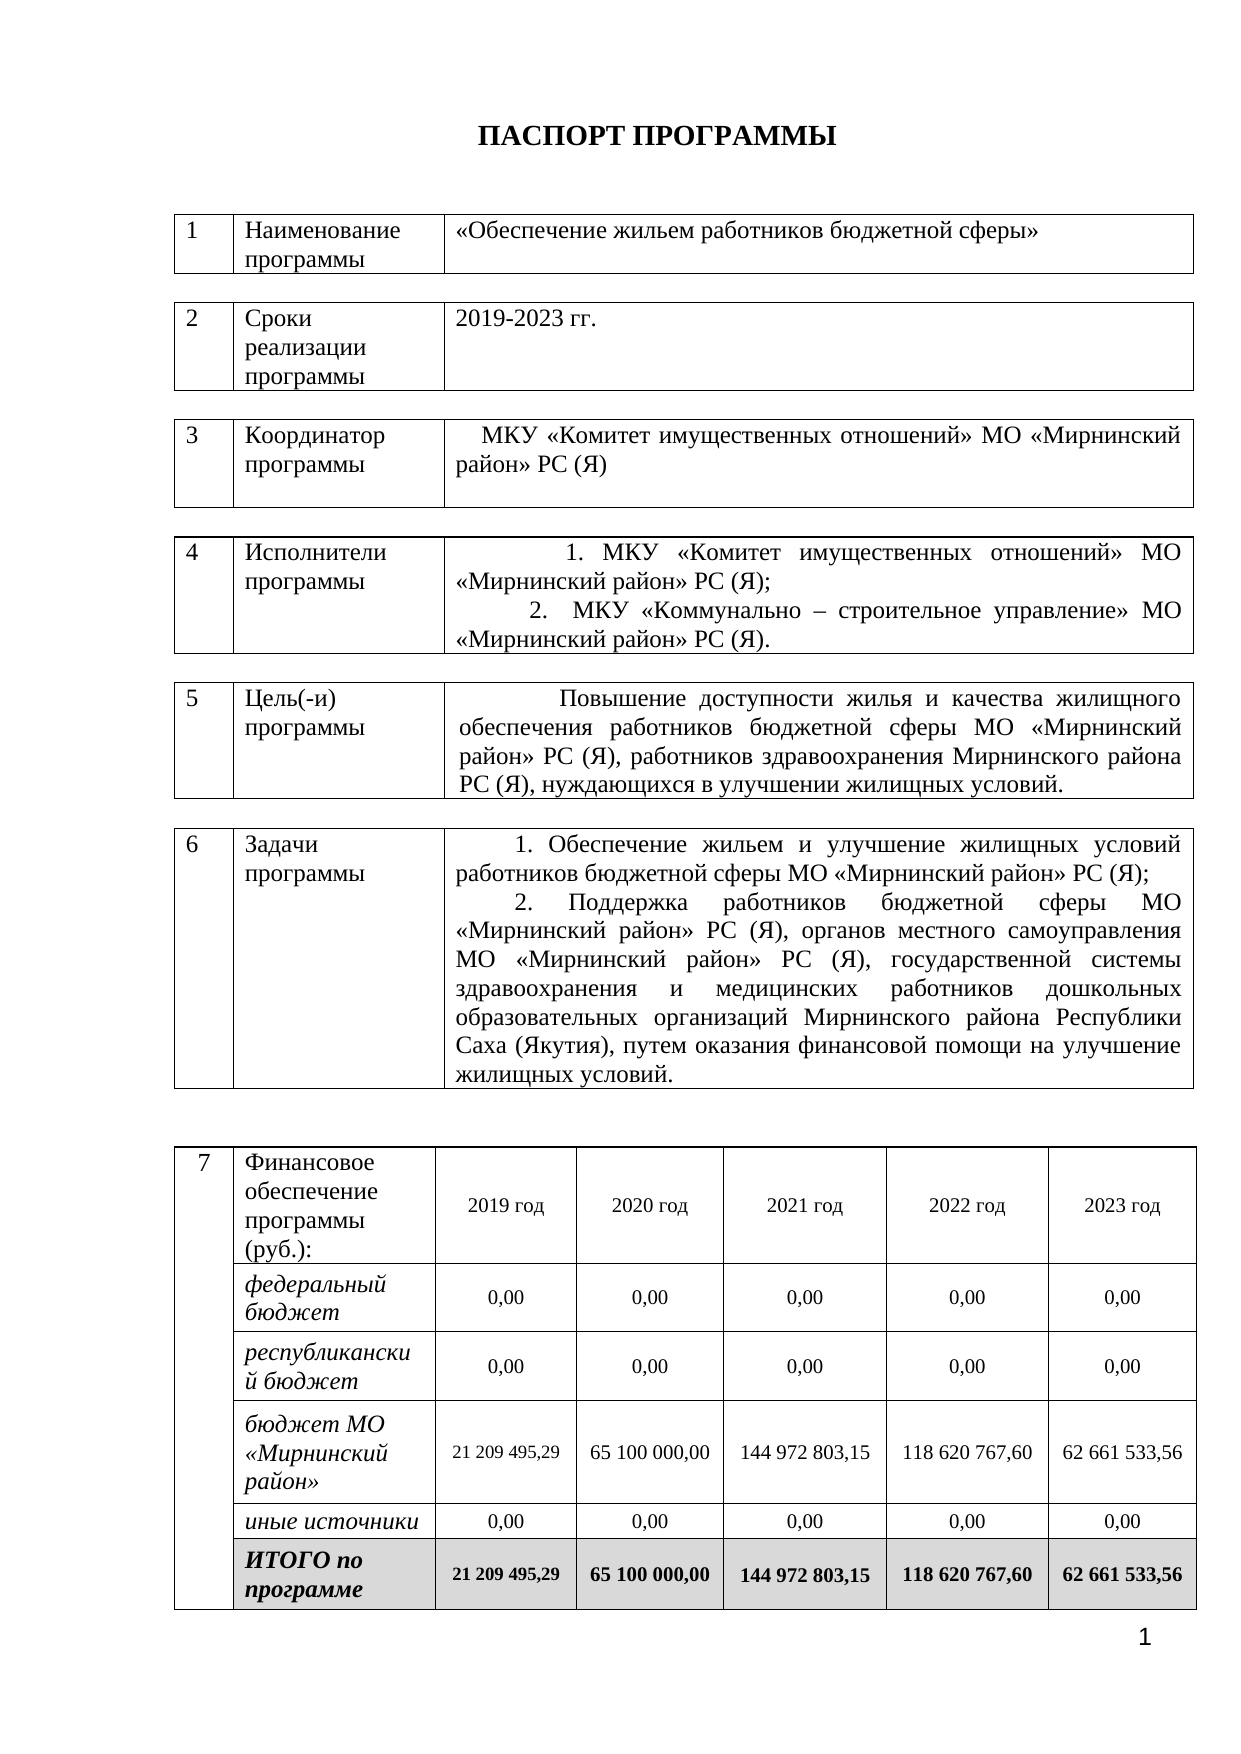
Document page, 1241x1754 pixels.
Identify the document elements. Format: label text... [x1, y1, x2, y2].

table_header 2 [175, 303, 233, 389]
table_cell 144 972 803,15 [724, 1539, 886, 1609]
table_cell 0,00 [436, 1264, 576, 1331]
table_cell бюджет МО «Мирнинский район» [234, 1401, 435, 1503]
table_header 1 [175, 215, 233, 272]
table_cell 0,00 [436, 1332, 576, 1400]
table_header 1. Обеспечение жильем и улучшение жилищных условий работников бюджетной сферы МО «Мирнинский район» РС (Я); 2. Поддержка работников бюджетной сферы МО «Мирнинский район» РС (Я), органов местного самоуправления МО «Мирнинский район» РС (Я), государственной системы здравоохранения и медицинских работников дошкольных образовательных организаций Мирнинского района Республики Саха (Якутия), путем оказания финансовой помощи на улучшение жилищных условий. [445, 829, 1193, 1088]
table_cell 0,00 [724, 1332, 886, 1400]
table_header 2019 год [436, 1148, 576, 1262]
table_cell 0,00 [887, 1264, 1048, 1331]
table_header «Обеспечение жильем работников бюджетной сферы» [445, 215, 1193, 272]
table_cell 21 209 495,29 [436, 1539, 576, 1609]
table_header 2019-2023 гг. [445, 303, 1193, 389]
table_header Сроки реализации программы [234, 303, 444, 389]
table_header Повышение доступности жилья и качества жилищного обеспечения работников бюджетной сферы МО «Мирнинский район» РС (Я), работников здравоохранения Мирнинского района РС (Я), нуждающихся в улучшении жилищных условий. [445, 683, 1193, 798]
table_cell 0,00 [577, 1504, 723, 1537]
table_header 5 [175, 683, 233, 798]
table_header Цель(-и) программы [234, 683, 444, 798]
table_cell 0,00 [887, 1332, 1048, 1400]
table_header 3 [175, 420, 233, 507]
table_cell 0,00 [1049, 1332, 1196, 1400]
table_cell 0,00 [1049, 1504, 1196, 1537]
table_cell 118 620 767,60 [887, 1539, 1048, 1609]
table_header Финансовое обеспечение программы (руб.): [234, 1148, 435, 1262]
text ПАСПОРТ ПРОГРАММЫ [162, 118, 1152, 152]
table_header 4 [175, 538, 233, 652]
table_header МКУ «Комитет имущественных отношений» МО «Мирнинский район» РС (Я) [445, 420, 1193, 507]
table_cell 62 661 533,56 [1049, 1401, 1196, 1503]
table_header Координатор программы [234, 420, 444, 507]
table_cell 0,00 [724, 1504, 886, 1537]
table_header 2022 год [887, 1148, 1048, 1262]
table_cell 21 209 495,29 [436, 1401, 576, 1503]
table_cell 118 620 767,60 [887, 1401, 1048, 1503]
table_header 2023 год [1049, 1148, 1196, 1262]
table_cell 0,00 [577, 1264, 723, 1331]
table_header 2020 год [577, 1148, 723, 1262]
table_cell иные источники [234, 1504, 435, 1537]
table_header 1. МКУ «Комитет имущественных отношений» МО «Мирнинский район» РС (Я); 2. МКУ «Коммунально – строительное управление» МО «Мирнинский район» РС (Я). [445, 538, 1193, 652]
table_cell федеральный бюджет [234, 1264, 435, 1331]
table_cell 0,00 [724, 1264, 886, 1331]
table_cell 144 972 803,15 [724, 1401, 886, 1503]
table_cell 65 100 000,00 [577, 1539, 723, 1609]
table_header Наименование программы [234, 215, 444, 272]
table_header Задачи программы [234, 829, 444, 1088]
table_cell ИТОГО по программе [234, 1539, 435, 1609]
table_cell 62 661 533,56 [1049, 1539, 1196, 1609]
table_header Исполнители программы [234, 538, 444, 652]
table_cell 0,00 [436, 1504, 576, 1537]
table_cell республиканский бюджет [234, 1332, 435, 1400]
table_cell 0,00 [577, 1332, 723, 1400]
table_cell 65 100 000,00 [577, 1401, 723, 1503]
table_cell 0,00 [887, 1504, 1048, 1537]
table_header 2021 год [724, 1148, 886, 1262]
table_header 6 [175, 829, 233, 1088]
table_header 7 [175, 1148, 233, 1609]
table_cell 0,00 [1049, 1264, 1196, 1331]
